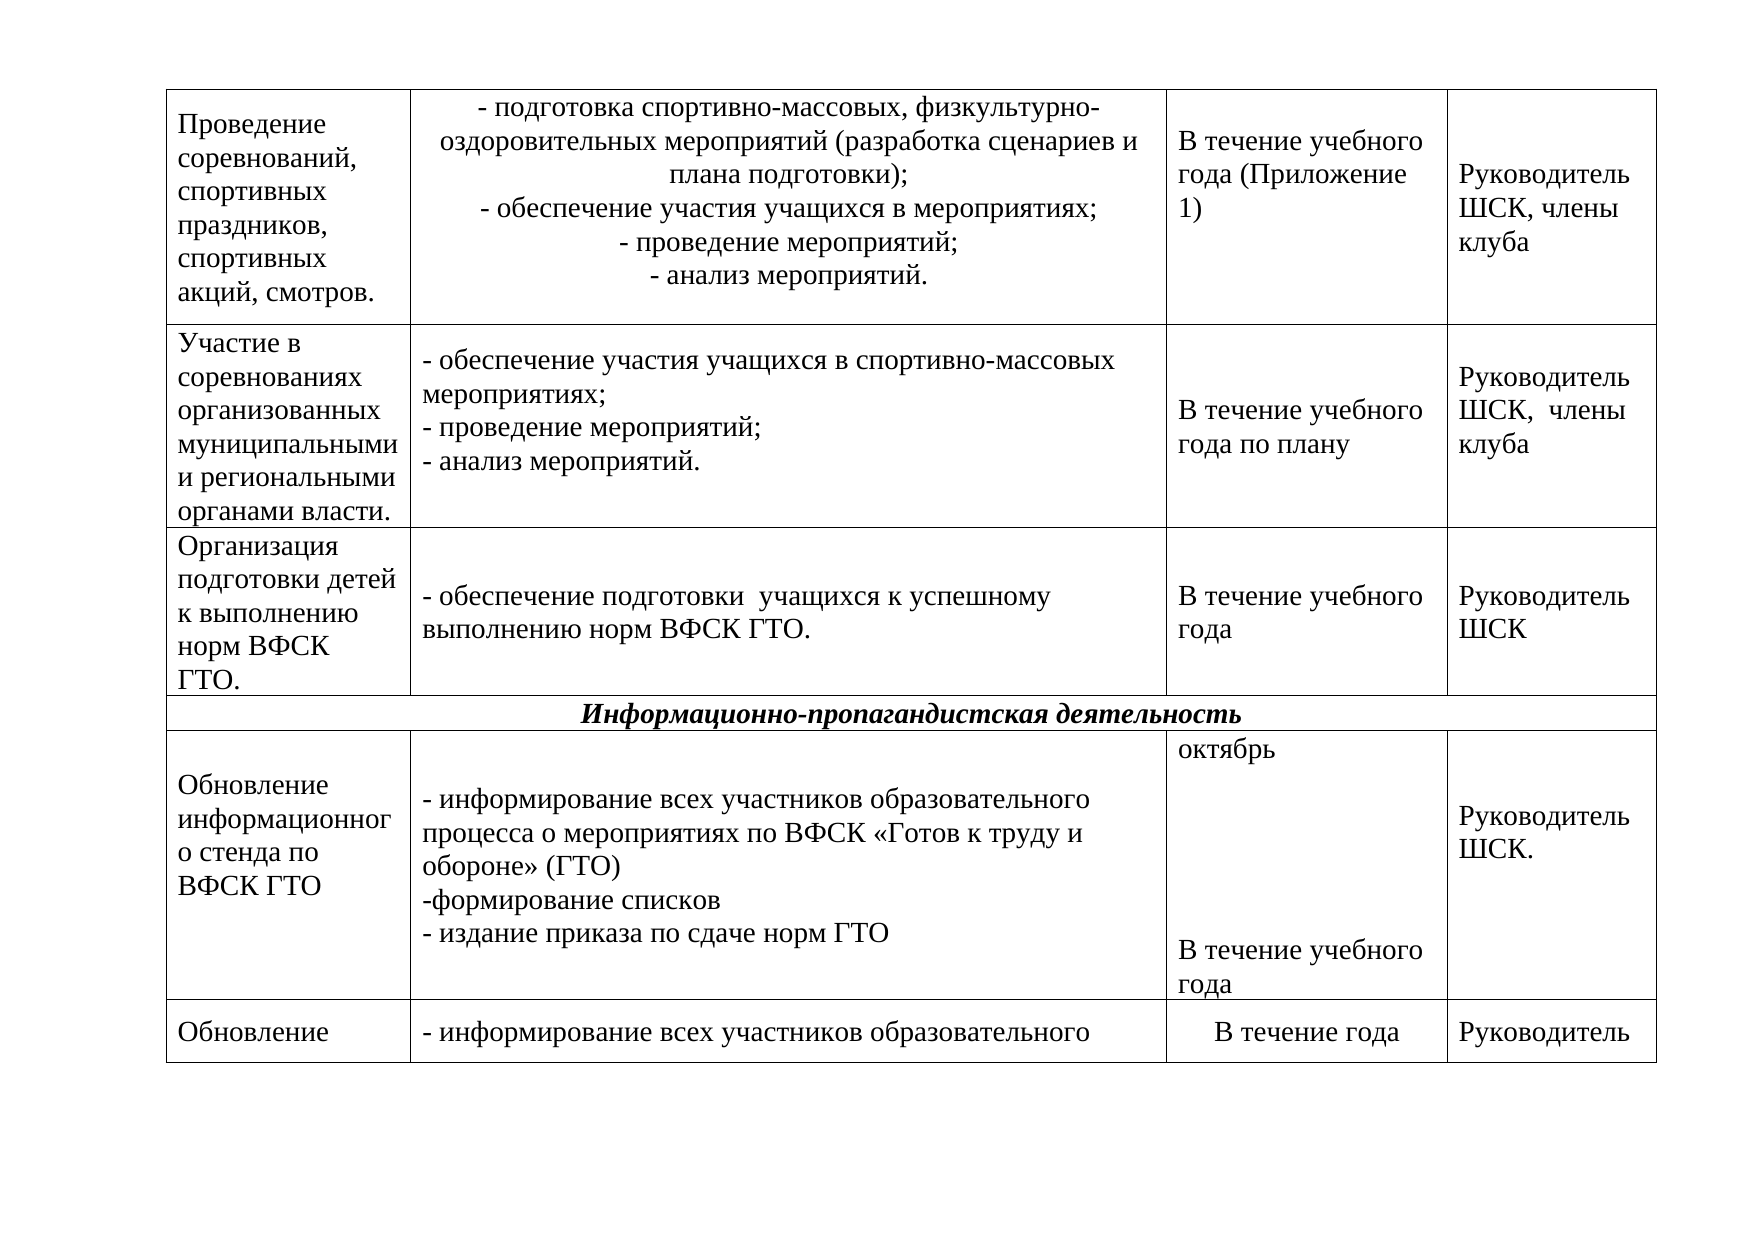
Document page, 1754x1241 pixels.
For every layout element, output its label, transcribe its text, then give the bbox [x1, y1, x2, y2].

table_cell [167, 1000, 410, 1062]
table_cell Руководитель ШСК [1448, 528, 1656, 695]
table_cell В течение учебного года [1167, 528, 1447, 695]
table_cell Руководитель ШСК, члены клуба [1448, 90, 1656, 324]
table_cell Информационно-пропагандистская деятельность [167, 696, 1656, 730]
table_cell Руководитель ШСК, члены клуба [1448, 325, 1656, 527]
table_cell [1448, 1000, 1656, 1062]
table_cell - обеспечение подготовки учащихся к успешному выполнению норм ВФСК ГТО. [411, 528, 1166, 695]
table_cell Проведение соревнований, спортивных праздников, спортивных акций, смотров. [167, 90, 410, 324]
table_cell Участие в соревнованиях организованных муниципальными и региональными органами власти. [167, 325, 410, 527]
table_cell Руководитель ШСК. [1448, 731, 1656, 999]
table_cell - подготовка спортивно-массовых, физкультурно-оздоровительных мероприятий (разработка сценариев и плана подготовки); - обеспечение участия учащихся в мероприятиях; - проведение мероприятий; - анализ мероприятий. [411, 90, 1166, 324]
table_cell - информирование всех участников образовательного процесса о мероприятиях по ВФСК «Готов к труду и обороне» (ГТО) -формирование списков - издание приказа по сдаче норм ГТО [411, 731, 1166, 999]
table_cell В течение учебного года по плану [1167, 325, 1447, 527]
table_cell - обеспечение участия учащихся в спортивно-массовых мероприятиях; - проведение мероприятий; - анализ мероприятий. [411, 325, 1166, 527]
table_cell В течение учебного года (Приложение 1) [1167, 90, 1447, 324]
table_cell октябрь В течение учебного года [1167, 731, 1447, 999]
table_cell В течение года [1167, 1000, 1447, 1062]
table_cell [411, 1000, 1166, 1062]
table_cell Обновление информационного стенда по ВФСК ГТО [167, 731, 410, 999]
table_cell Организация подготовки детей к выполнению норм ВФСК ГТО. [167, 528, 410, 695]
